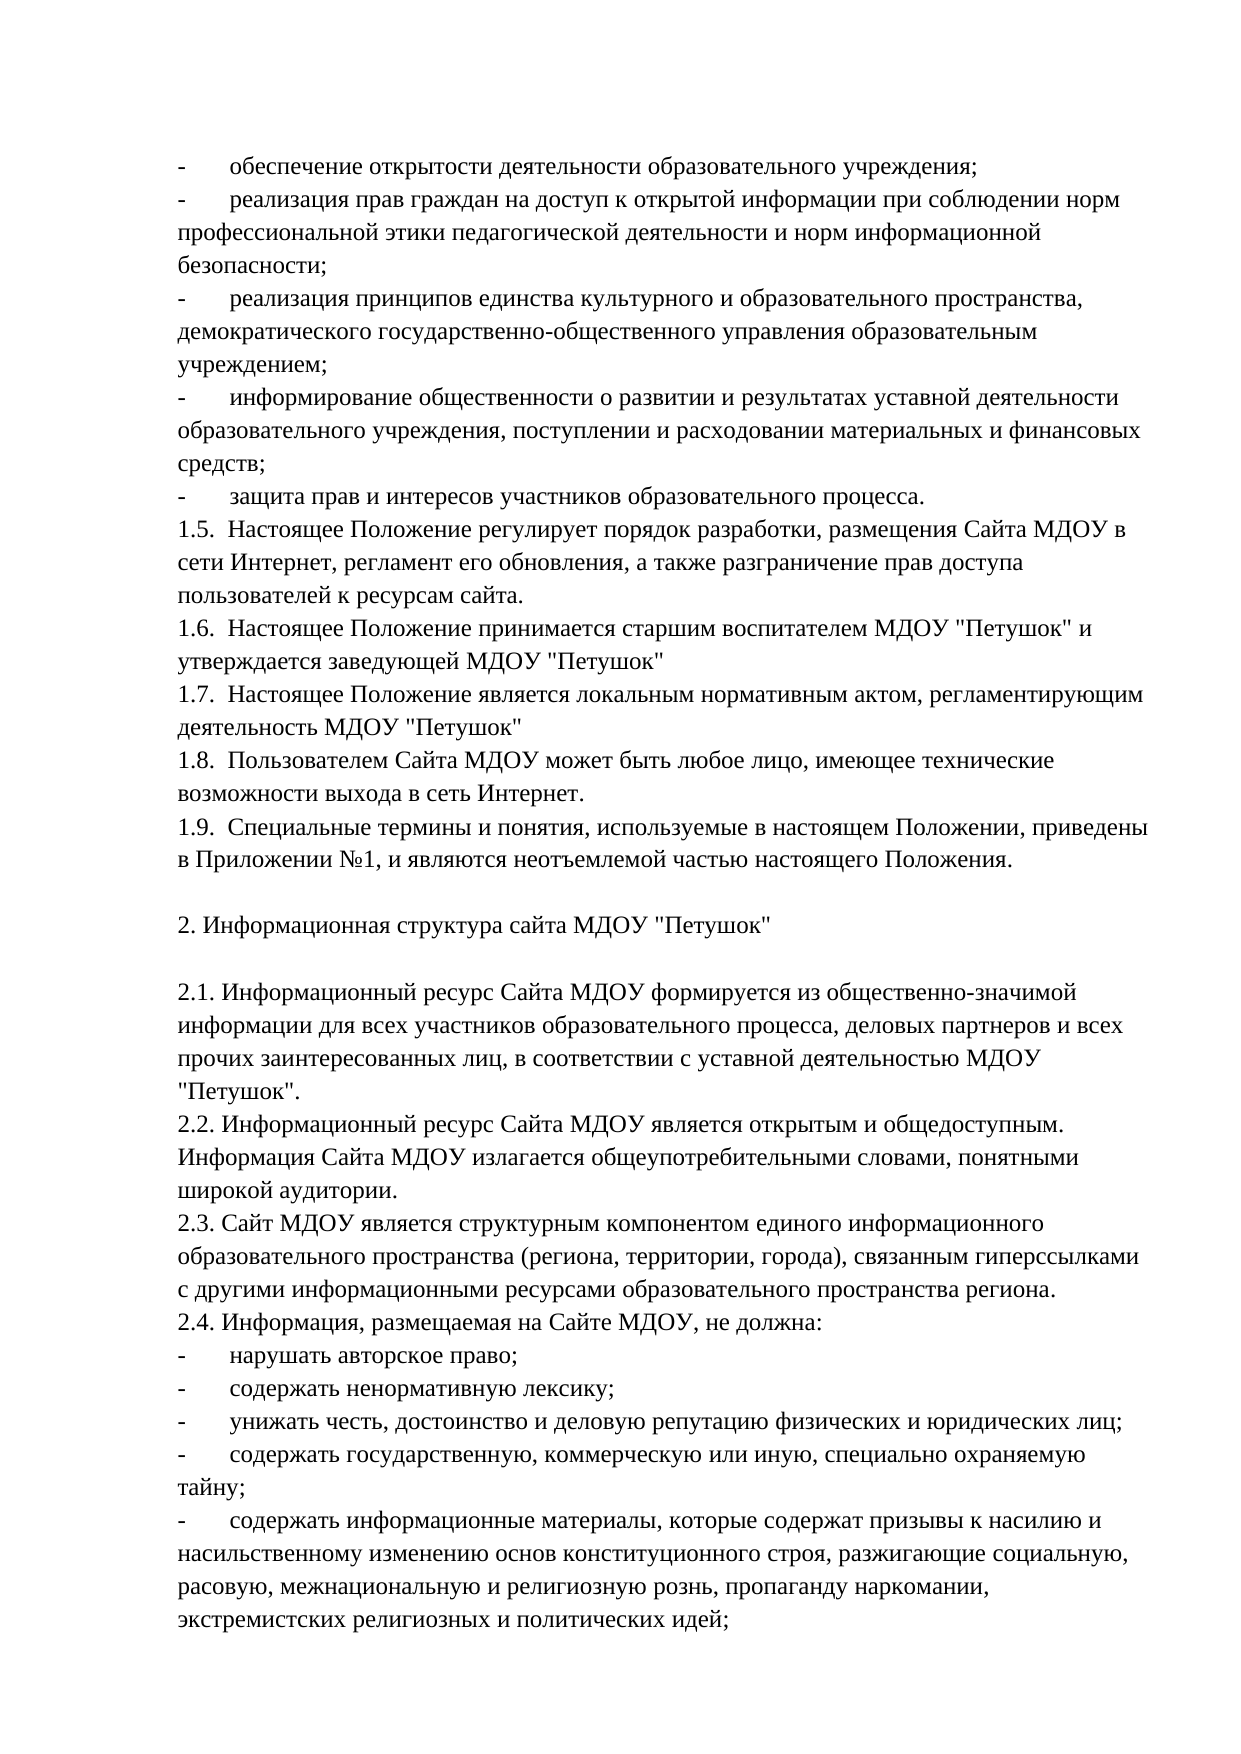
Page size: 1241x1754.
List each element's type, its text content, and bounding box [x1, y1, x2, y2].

text 1.7. Настоящее Положение является локальным нормативным актом, регламентирующим деятельность МДОУ "Петушок" [177, 679, 1152, 741]
text 1.6. Настоящее Положение принимается старшим воспитателем МДОУ "Петушок" и утверждается заведующей МДОУ "Петушок" [177, 613, 1152, 675]
text 2.2. Информационный ресурс Сайта МДОУ является открытым и общедоступным. Информация Сайта МДОУ излагается общеупотребительными словами, понятными широкой аудитории. [177, 1109, 1152, 1203]
text - защита прав и интересов участников образовательного процесса. [177, 481, 1152, 510]
text - содержать государственную, коммерческую или иную, специально охраняемую тайну; [177, 1439, 1152, 1501]
text 2.4. Информация, размещаемая на Сайте МДОУ, не должна: [177, 1307, 1152, 1336]
text - обеспечение открытости деятельности образовательного учреждения; [177, 151, 1152, 180]
text 1.8. Пользователем Сайта МДОУ может быть любое лицо, имеющее технические возможности выхода в сеть Интернет. [177, 746, 1152, 807]
text - унижать честь, достоинство и деловую репутацию физических и юридических лиц; [177, 1406, 1152, 1435]
text - нарушать авторское право; [177, 1340, 1152, 1369]
text 1.5. Настоящее Положение регулирует порядок разработки, размещения Сайта МДОУ в сети Интернет, регламент его обновления, а также разграничение прав доступа пользователей к ресурсам сайта. [177, 514, 1152, 609]
text - содержать ненормативную лексику; [177, 1373, 1152, 1402]
text - информирование общественности о развитии и результатах уставной деятельности образовательного учреждения, поступлении и расходовании материальных и финансовых средств; [177, 382, 1152, 477]
text 1.9. Специальные термины и понятия, используемые в настоящем Положении, приведены в Приложении №1, и являются неотъемлемой частью настоящего Положения. [177, 812, 1152, 873]
text 2. Информационная структура сайта МДОУ "Петушок" [177, 911, 1152, 939]
text 2.3. Сайт МДОУ является структурным компонентом единого информационного образовательного пространства (региона, территории, города), связанным гиперссылками с другими информационными ресурсами образовательного пространства региона. [177, 1208, 1152, 1303]
text 2.1. Информационный ресурс Сайта МДОУ формируется из общественно-значимой информации для всех участников образовательного процесса, деловых партнеров и всех прочих заинтересованных лиц, в соответствии с уставной деятельностью МДОУ "Петушок". [177, 977, 1152, 1104]
text - содержать информационные материалы, которые содержат призывы к насилию и насильственному изменению основ конституционного строя, разжигающие социальную, расовую, межнациональную и религиозную рознь, пропаганду наркомании, экстремистских религиозных и политических идей; [177, 1505, 1152, 1633]
text - реализация прав граждан на доступ к открытой информации при соблюдении норм профессиональной этики педагогической деятельности и норм информационной безопасности; [177, 184, 1152, 279]
text - реализация принципов единства культурного и образовательного пространства, демократического государственно-общественного управления образовательным учреждением; [177, 283, 1152, 378]
